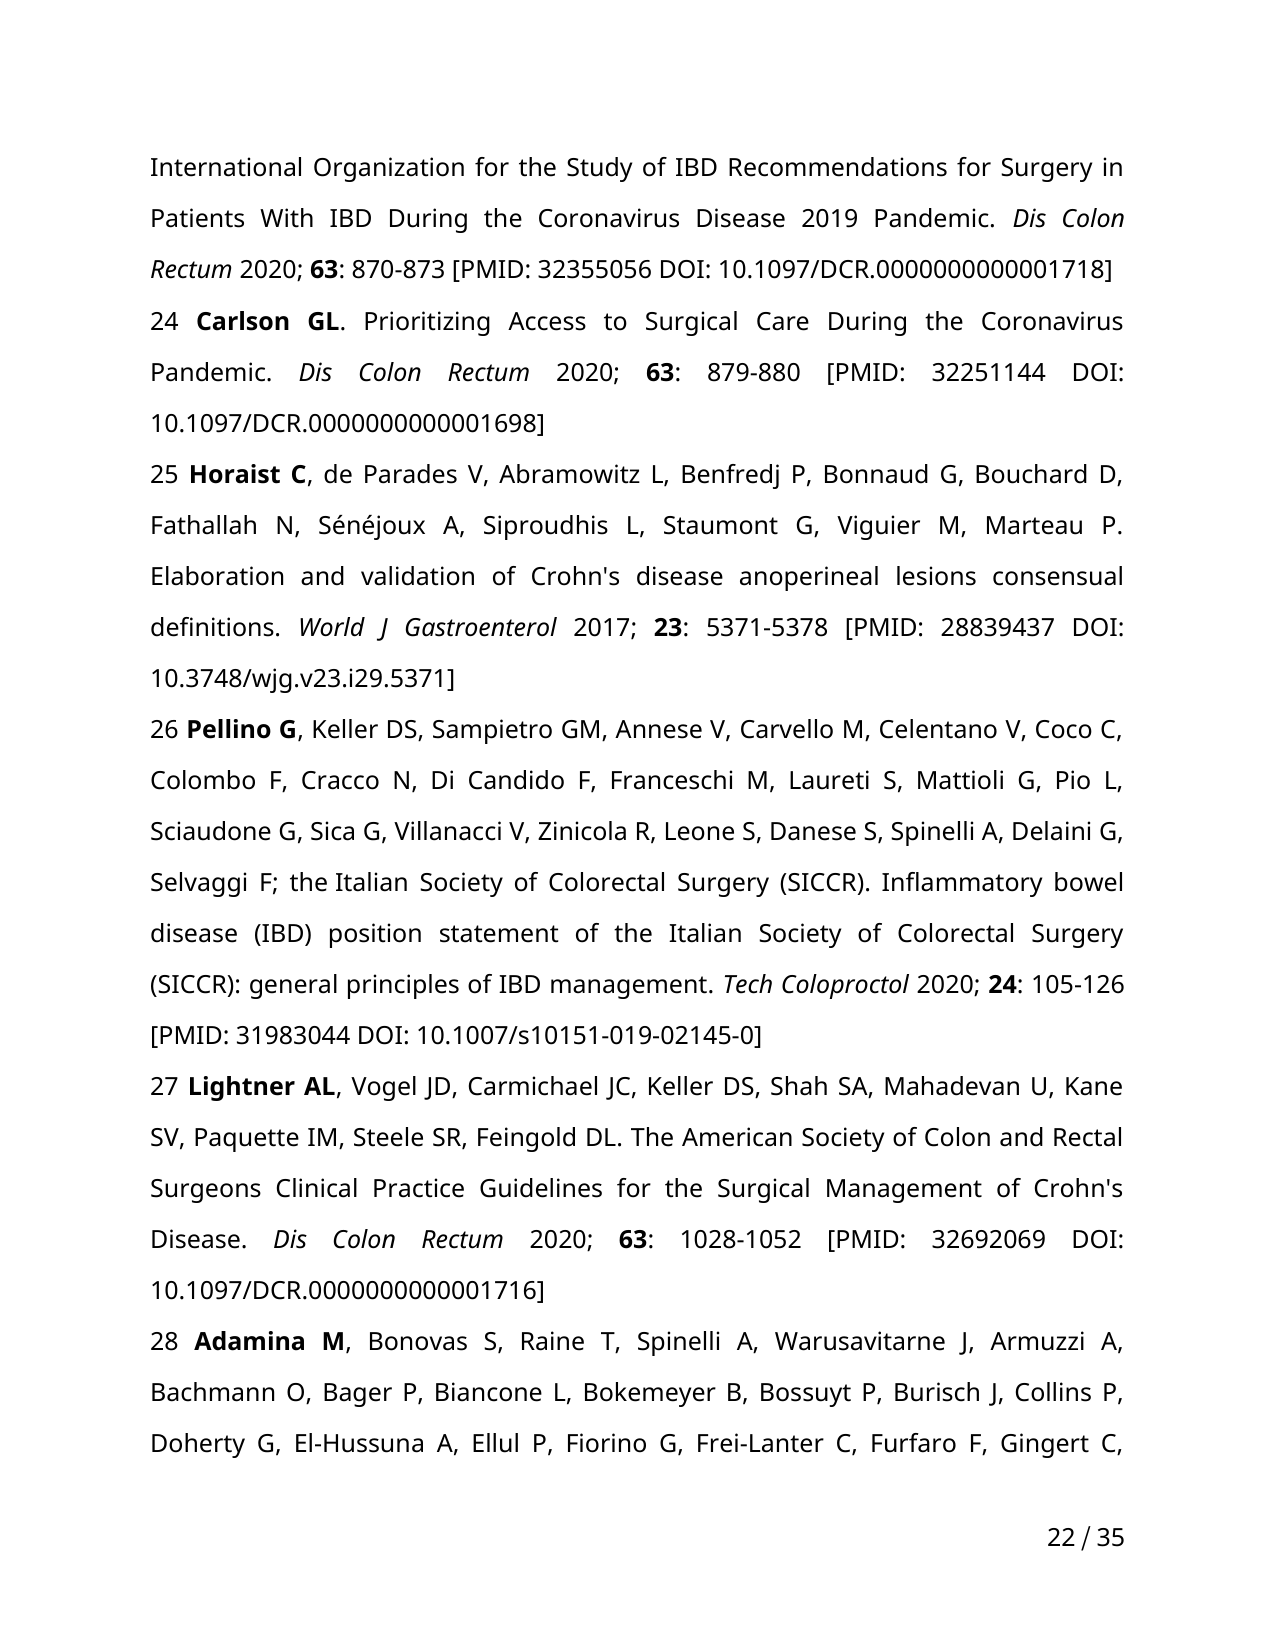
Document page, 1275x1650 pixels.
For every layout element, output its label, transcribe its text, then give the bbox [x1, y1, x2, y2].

text 26 Pellino G, Keller DS, Sampietro GM, Annese V, Carvello M, Celentano V, Coco C, Colombo F, Cracco N, Di Candido F, Franceschi M, Laureti S, Mattioli G, Pio L, Sciaudone G, Sica G, Villanacci V, Zinicola R, Leone S, Danese S, Spinelli A, Delaini G, Selvaggi F; the Italian Society of Colorectal Surgery (SICCR). Inflammatory bowel disease (IBD) position statement of the Italian Society of Colorectal Surgery (SICCR): general principles of IBD management. Tech Coloproctol 2020; 24: 105-126 [PMID: 31983044 DOI: 10.1007/s10151-019-02145-0] [150, 711, 1125, 1052]
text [150, 1324, 1125, 1460]
text 25 Horaist C, de Parades V, Abramowitz L, Benfredj P, Bonnaud G, Bouchard D, Fathallah N, Sénéjoux A, Siproudhis L, Staumont G, Viguier M, Marteau P. Elaboration and validation of Crohn's disease anoperineal lesions consensual definitions. World J Gastroenterol 2017; 23: 5371-5378 [PMID: 28839437 DOI: 10.3748/wjg.v23.i29.5371] [150, 456, 1125, 694]
text 27 Lightner AL, Vogel JD, Carmichael JC, Keller DS, Shah SA, Mahadevan U, Kane SV, Paquette IM, Steele SR, Feingold DL. The American Society of Colon and Rectal Surgeons Clinical Practice Guidelines for the Surgical Management of Crohn's Disease. Dis Colon Rectum 2020; 63: 1028-1052 [PMID: 32692069 DOI: 10.1097/DCR.0000000000001716] [150, 1069, 1125, 1307]
text 24 Carlson GL. Prioritizing Access to Surgical Care During the Coronavirus Pandemic. Dis Colon Rectum 2020; 63: 879-880 [PMID: 32251144 DOI: 10.1097/DCR.0000000000001698] [150, 303, 1125, 439]
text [150, 150, 1125, 286]
